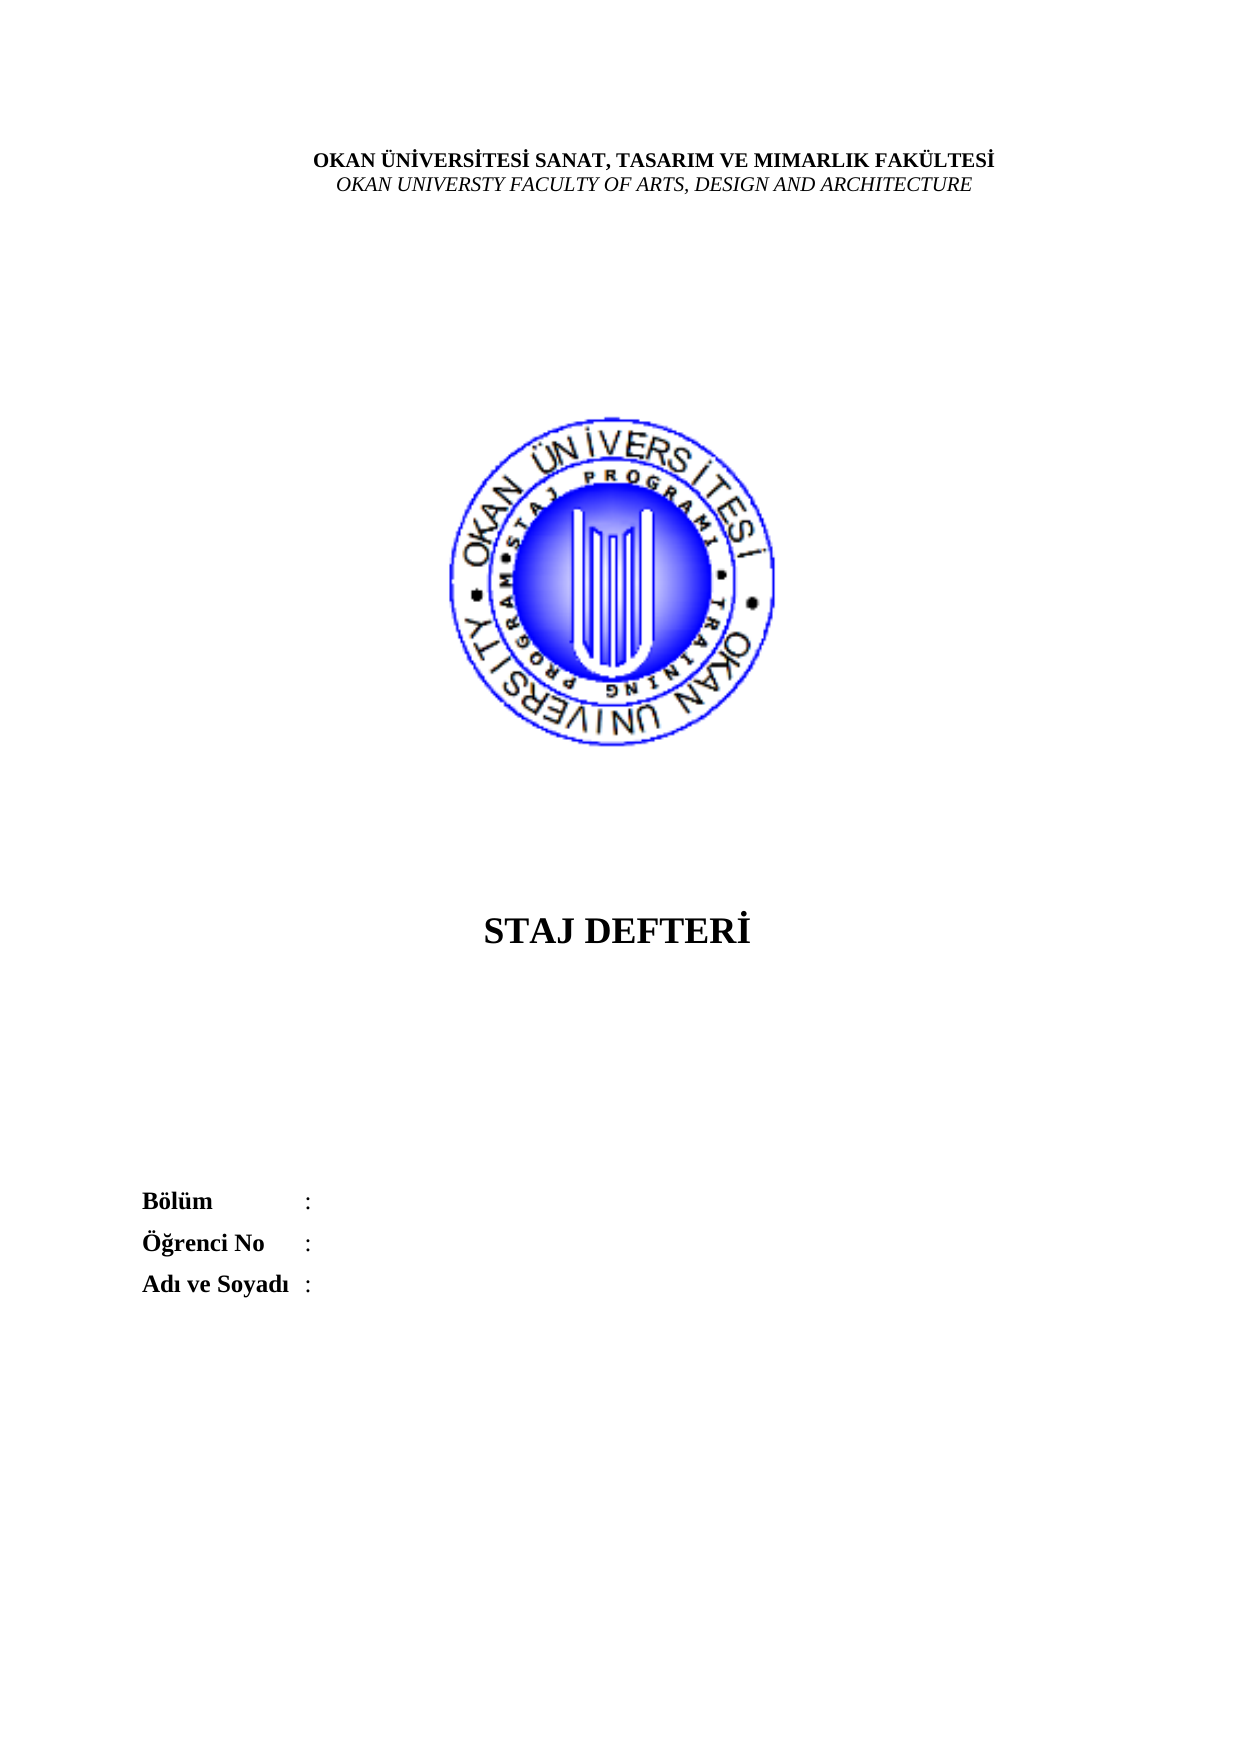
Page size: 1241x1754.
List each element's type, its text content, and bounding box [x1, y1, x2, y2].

text Öğrenci No : [142, 1228, 1092, 1256]
text Bölüm : [142, 1186, 1092, 1215]
title OKAN ÜNİVERSİTESİ SANAT, TASARIM VE MIMARLIK FAKÜLTESİ [142, 148, 1092, 172]
title OKAN UNIVERSTY FACULTY OF ARTS, DESIGN AND ARCHITECTURE [142, 172, 1092, 196]
text STAJ DEFTERİ [142, 908, 1092, 952]
picture [424, 397, 810, 775]
text Adı ve Soyadı : [142, 1269, 1092, 1298]
